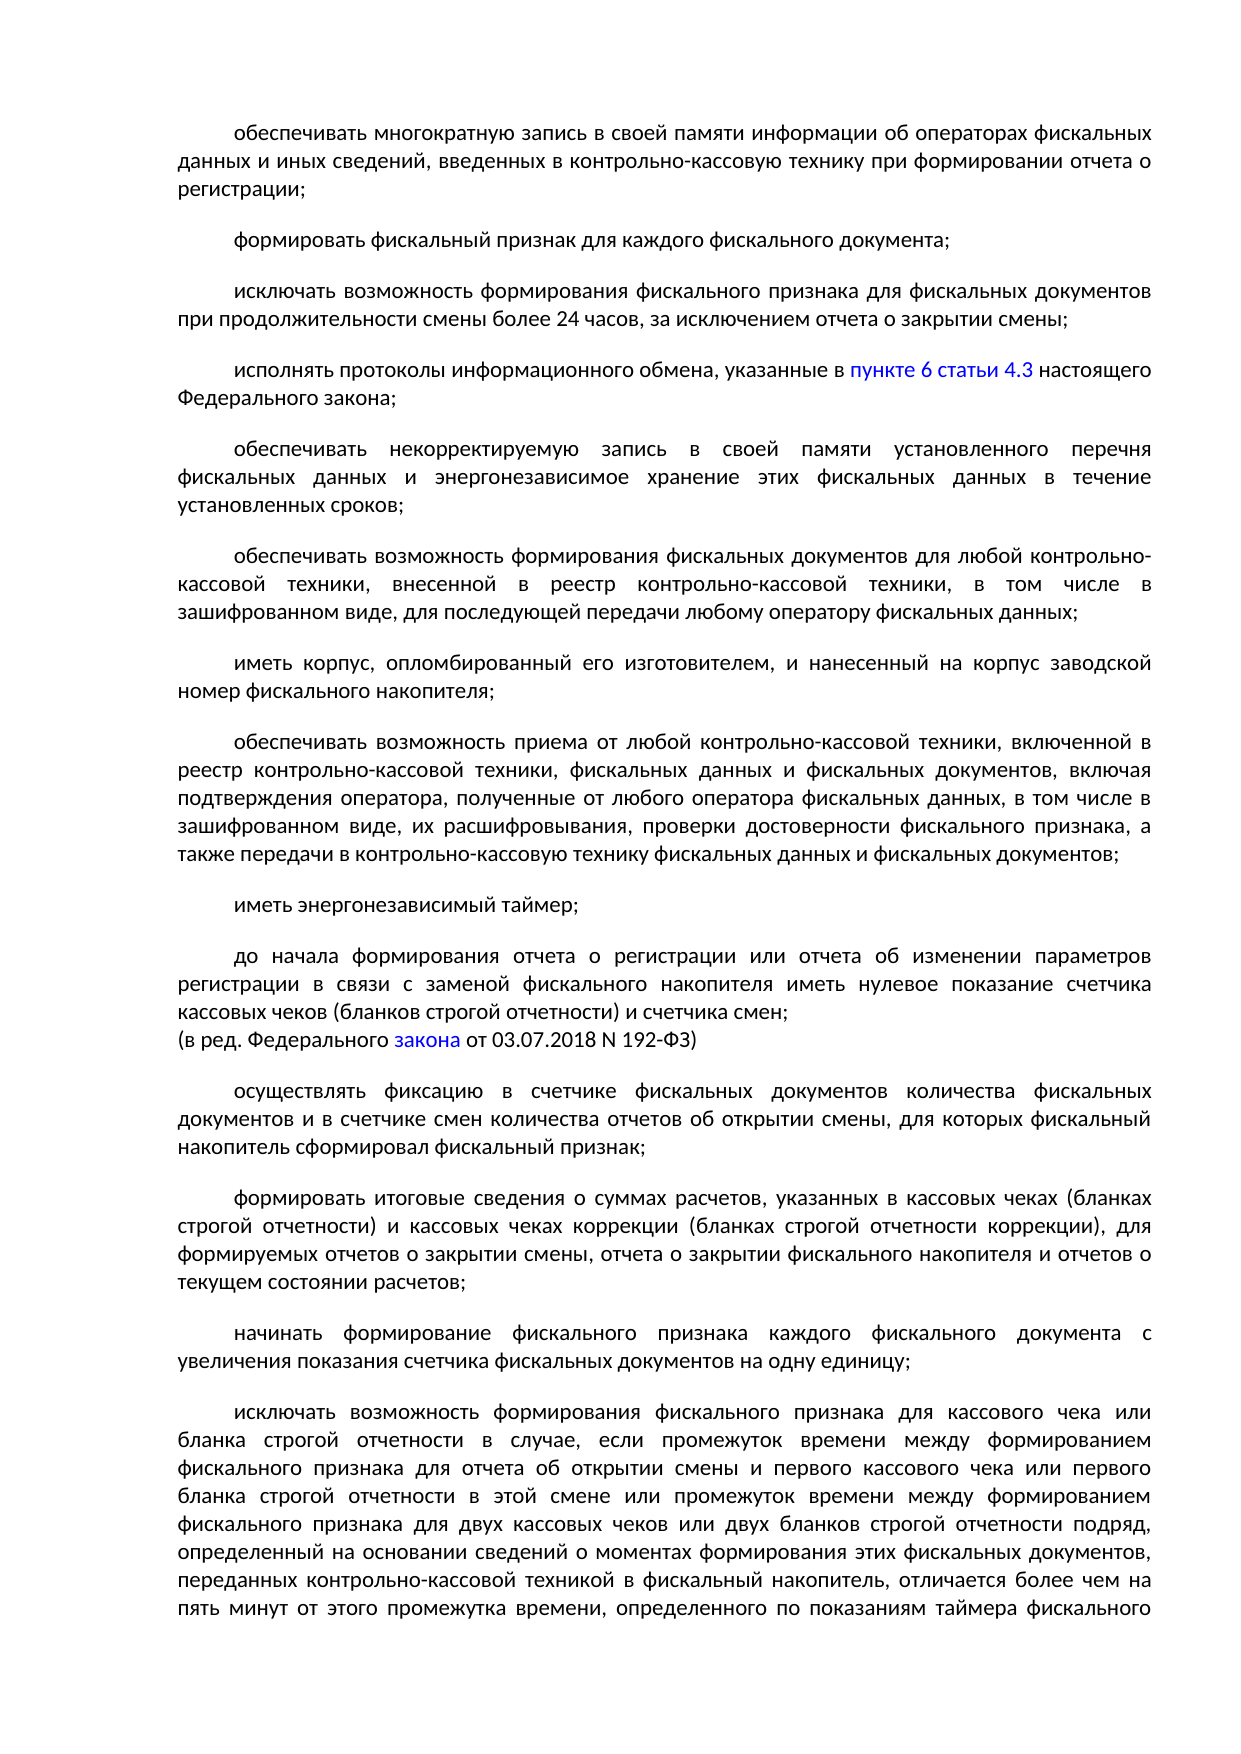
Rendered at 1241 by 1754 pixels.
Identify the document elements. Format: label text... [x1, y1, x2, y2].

text (в ред. Федерального закона от 03.07.2018 N 192-ФЗ) [177, 1025, 1152, 1053]
text осуществлять фиксацию в счетчике фискальных документов количества фискальных документов и в счетчике смен количества отчетов об открытии смены, для которых фискальный накопитель сформировал фискальный признак; [177, 1076, 1152, 1160]
text обеспечивать многократную запись в своей памяти информации об операторах фискальных данных и иных сведений, введенных в контрольно-кассовую технику при формировании отчета о регистрации; [177, 118, 1152, 202]
text до начала формирования отчета о регистрации или отчета об изменении параметров регистрации в связи с заменой фискального накопителя иметь нулевое показание счетчика кассовых чеков (бланков строгой отчетности) и счетчика смен; [177, 941, 1152, 1025]
text начинать формирование фискального признака каждого фискального документа с увеличения показания счетчика фискальных документов на одну единицу; [177, 1318, 1152, 1374]
text иметь энергонезависимый таймер; [177, 890, 1152, 918]
text обеспечивать некорректируемую запись в своей памяти установленного перечня фискальных данных и энергонезависимое хранение этих фискальных данных в течение установленных сроков; [177, 434, 1152, 518]
text формировать итоговые сведения о суммах расчетов, указанных в кассовых чеках (бланках строгой отчетности) и кассовых чеках коррекции (бланках строгой отчетности коррекции), для формируемых отчетов о закрытии смены, отчета о закрытии фискального накопителя и отчетов о текущем состоянии расчетов; [177, 1183, 1152, 1295]
text исполнять протоколы информационного обмена, указанные в пункте 6 статьи 4.3 настоящего Федерального закона; [177, 355, 1152, 411]
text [177, 1397, 1152, 1621]
text формировать фискальный признак для каждого фискального документа; [177, 225, 1152, 253]
text обеспечивать возможность формирования фискальных документов для любой контрольно-кассовой техники, внесенной в реестр контрольно-кассовой техники, в том числе в зашифрованном виде, для последующей передачи любому оператору фискальных данных; [177, 541, 1152, 625]
text обеспечивать возможность приема от любой контрольно-кассовой техники, включенной в реестр контрольно-кассовой техники, фискальных данных и фискальных документов, включая подтверждения оператора, полученные от любого оператора фискальных данных, в том числе в зашифрованном виде, их расшифровывания, проверки достоверности фискального признака, а также передачи в контрольно-кассовую технику фискальных данных и фискальных документов; [177, 727, 1152, 867]
text исключать возможность формирования фискального признака для фискальных документов при продолжительности смены более 24 часов, за исключением отчета о закрытии смены; [177, 276, 1152, 332]
text иметь корпус, опломбированный его изготовителем, и нанесенный на корпус заводской номер фискального накопителя; [177, 648, 1152, 704]
